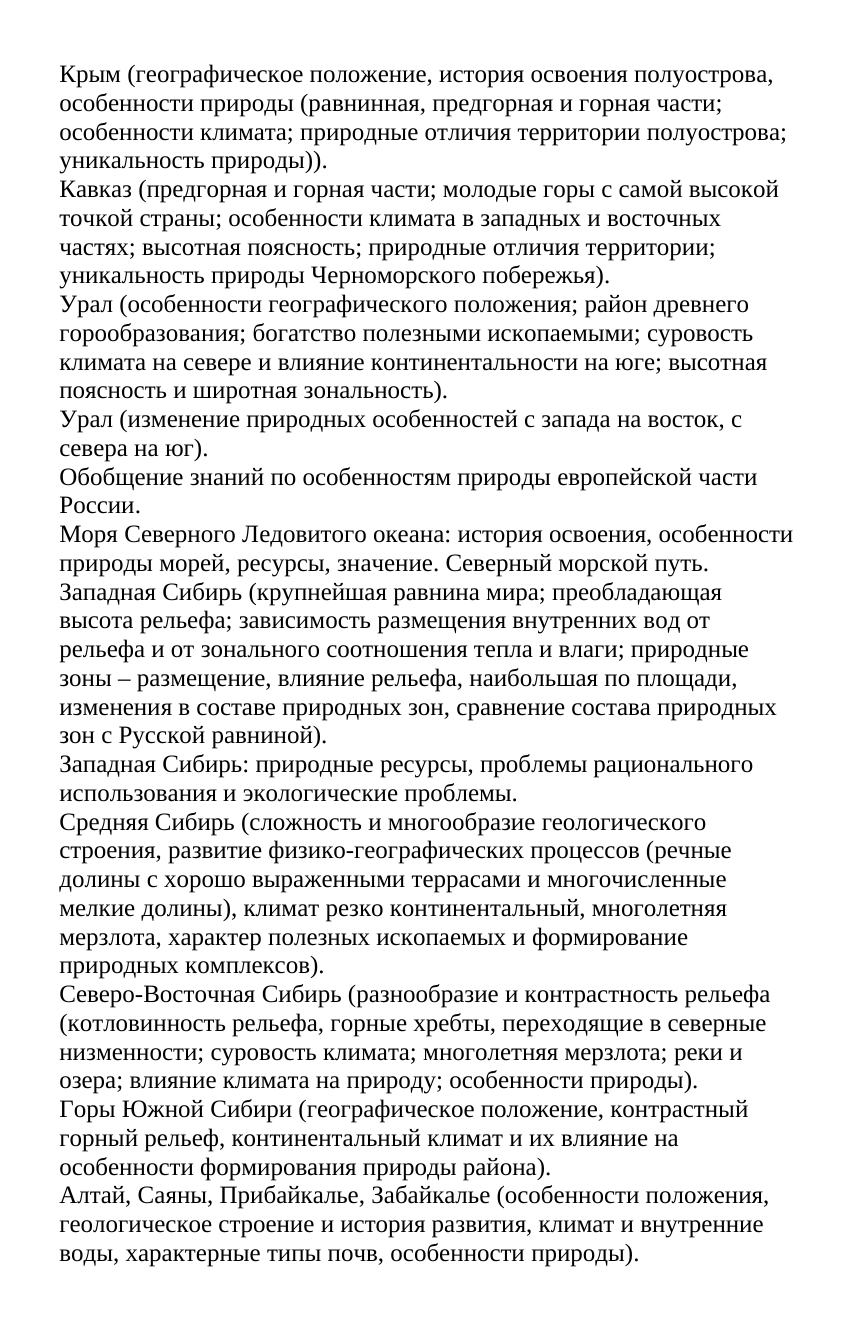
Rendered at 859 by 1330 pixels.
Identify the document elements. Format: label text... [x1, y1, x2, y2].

text Урал (изменение природных особенностей с запада на восток, с севера на юг). [59, 404, 799, 462]
text Западная Сибирь (крупнейшая равнина мира; преобладающая высота рельефа; зависимость размещения внутренних вод от рельефа и от зонального соотношения тепла и влаги; природные зоны – размещение, влияние рельефа, наибольшая по площади, изменения в составе природных зон, сравнение состава природных зон с Русской равниной). [59, 577, 799, 749]
text Моря Северного Ледовитого океана: история освоения, особенности природы морей, ресурсы, значение. Северный морской путь. [59, 519, 799, 577]
text Горы Южной Сибири (географическое положение, контрастный горный рельеф, континентальный климат и их влияние на особенности формирования природы района). [59, 1094, 799, 1180]
text Обобщение знаний по особенностям природы европейской части России. [59, 462, 799, 519]
text Крым (географическое положение, история освоения полуострова, особенности природы (равнинная, предгорная и горная части; особенности климата; природные отличия территории полуострова; уникальность природы)). [59, 59, 799, 174]
text Северо-Восточная Сибирь (разнообразие и контрастность рельефа (котловинность рельефа, горные хребты, переходящие в северные низменности; суровость климата; многолетняя мерзлота; реки и озера; влияние климата на природу; особенности природы). [59, 979, 799, 1094]
text Алтай, Саяны, Прибайкалье, Забайкалье (особенности положения, геологическое строение и история развития, климат и внутренние воды, характерные типы почв, особенности природы). [59, 1180, 799, 1267]
text Средняя Сибирь (сложность и многообразие геологического строения, развитие физико-географических процессов (речные долины с хорошо выраженными террасами и многочисленные мелкие долины), климат резко континентальный, многолетняя мерзлота, характер полезных ископаемых и формирование природных комплексов). [59, 807, 799, 979]
text Западная Сибирь: природные ресурсы, проблемы рационального использования и экологические проблемы. [59, 749, 799, 807]
text Кавказ (предгорная и горная части; молодые горы с самой высокой точкой страны; особенности климата в западных и восточных частях; высотная поясность; природные отличия территории; уникальность природы Черноморского побережья). [59, 174, 799, 289]
text Урал (особенности географического положения; район древнего горообразования; богатство полезными ископаемыми; суровость климата на севере и влияние континентальности на юге; высотная поясность и широтная зональность). [59, 289, 799, 404]
